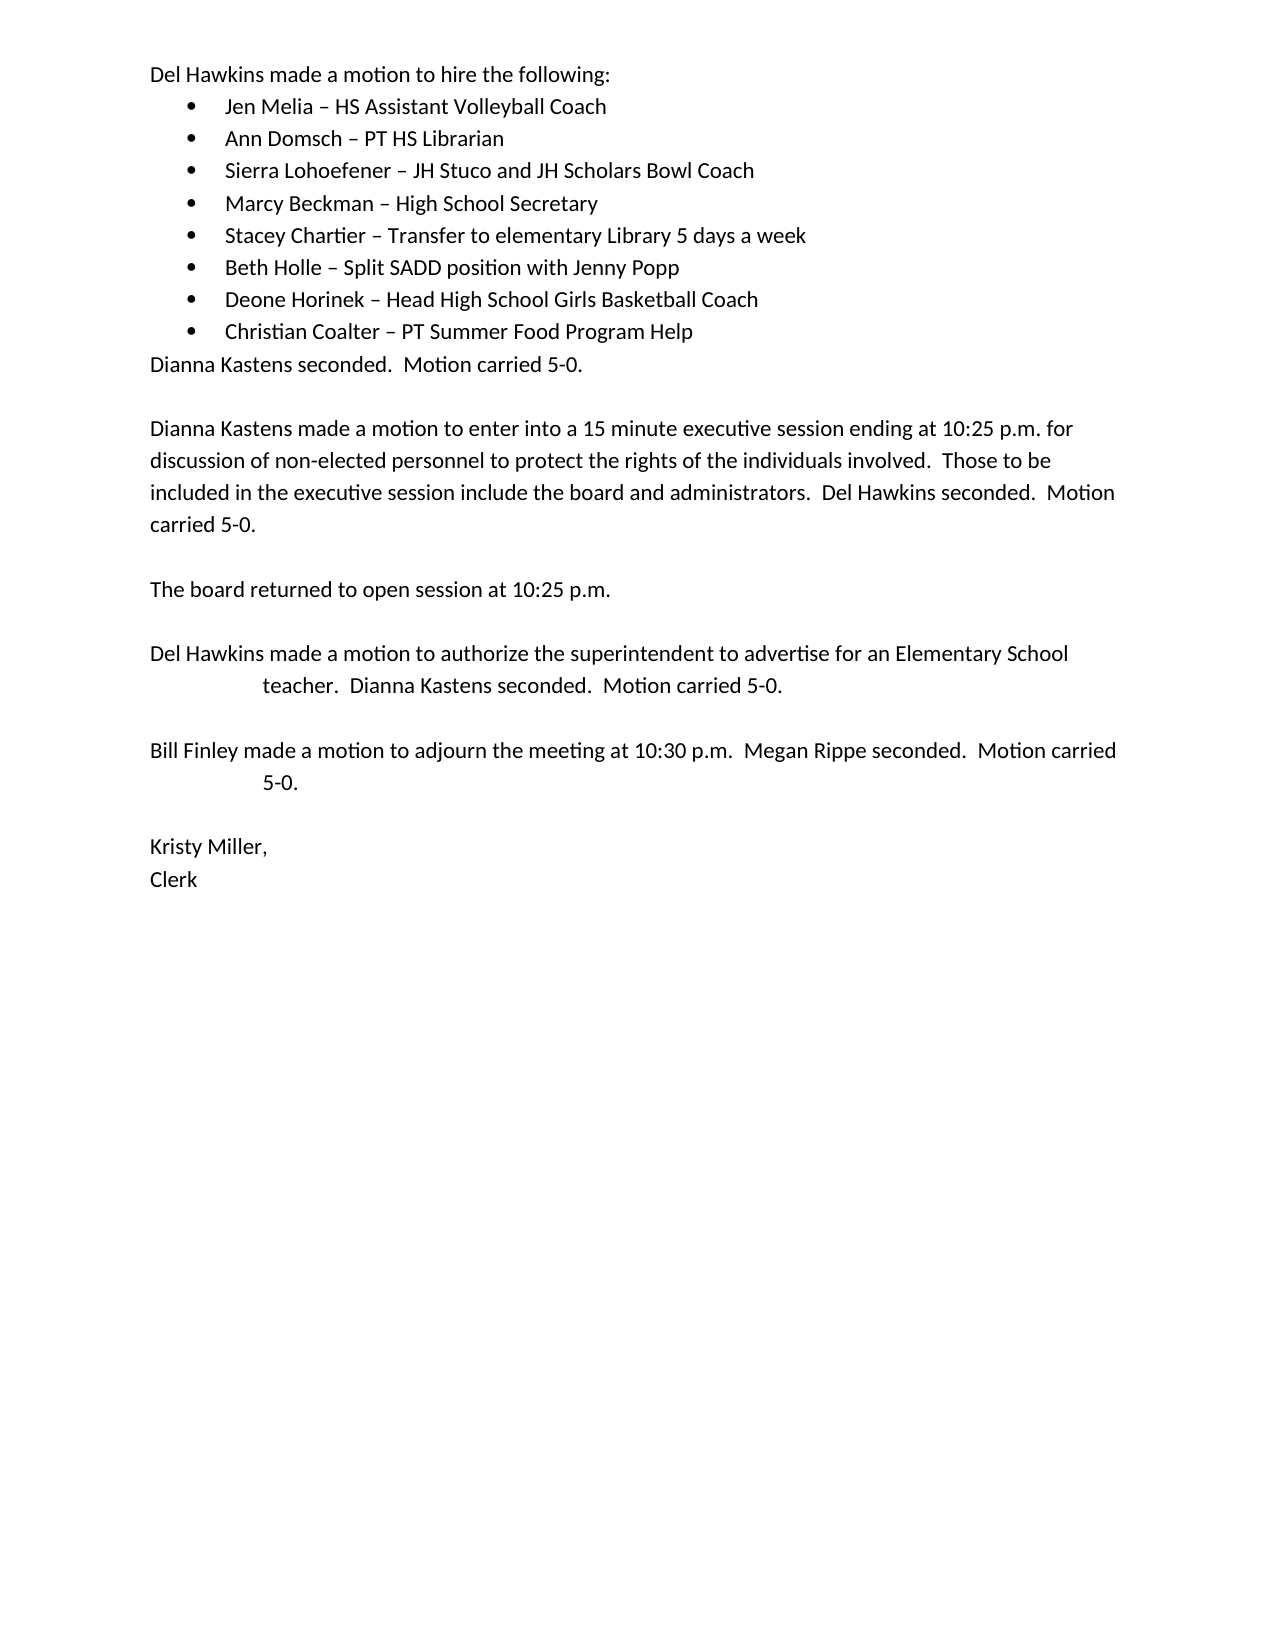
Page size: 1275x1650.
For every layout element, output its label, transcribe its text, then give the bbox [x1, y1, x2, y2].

list Christian Coalter – PT Summer Food Program Help [187, 317, 1125, 346]
list Beth Holle – Split SADD position with Jenny Popp [187, 253, 1125, 281]
text Kristy Miller, [150, 832, 1125, 861]
list Stacey Chartier – Transfer to elementary Library 5 days a week [187, 221, 1125, 249]
list Sierra Lohoefener – JH Stuco and JH Scholars Bowl Coach [187, 157, 1125, 184]
list Deone Horinek – Head High School Girls Basketball Coach [187, 285, 1125, 313]
text Clerk [150, 865, 1125, 893]
list Ann Domsch – PT HS Librarian [187, 124, 1125, 152]
text Del Hawkins made a motion to hire the following: [150, 60, 1125, 88]
text Bill Finley made a motion to adjourn the meeting at 10:30 p.m. Megan Rippe seconded. Motion carried 5-0. [150, 736, 1125, 796]
text Dianna Kastens made a motion to enter into a 15 minute executive session ending at 10:25 p.m. for discussion of non-elected personnel to protect the rights of the individuals involved. Those to be included in the executive session include the board and administrators. Del Hawkins seconded. Motion carried 5-0. [150, 414, 1125, 539]
list Jen Melia – HS Assistant Volleyball Coach [187, 92, 1125, 120]
text The board returned to open session at 10:25 p.m. [150, 575, 1125, 603]
text Dianna Kastens seconded. Motion carried 5-0. [150, 350, 1125, 378]
list Marcy Beckman – High School Secretary [187, 189, 1125, 217]
text Del Hawkins made a motion to authorize the superintendent to advertise for an Elementary School teacher. Dianna Kastens seconded. Motion carried 5-0. [150, 639, 1125, 699]
